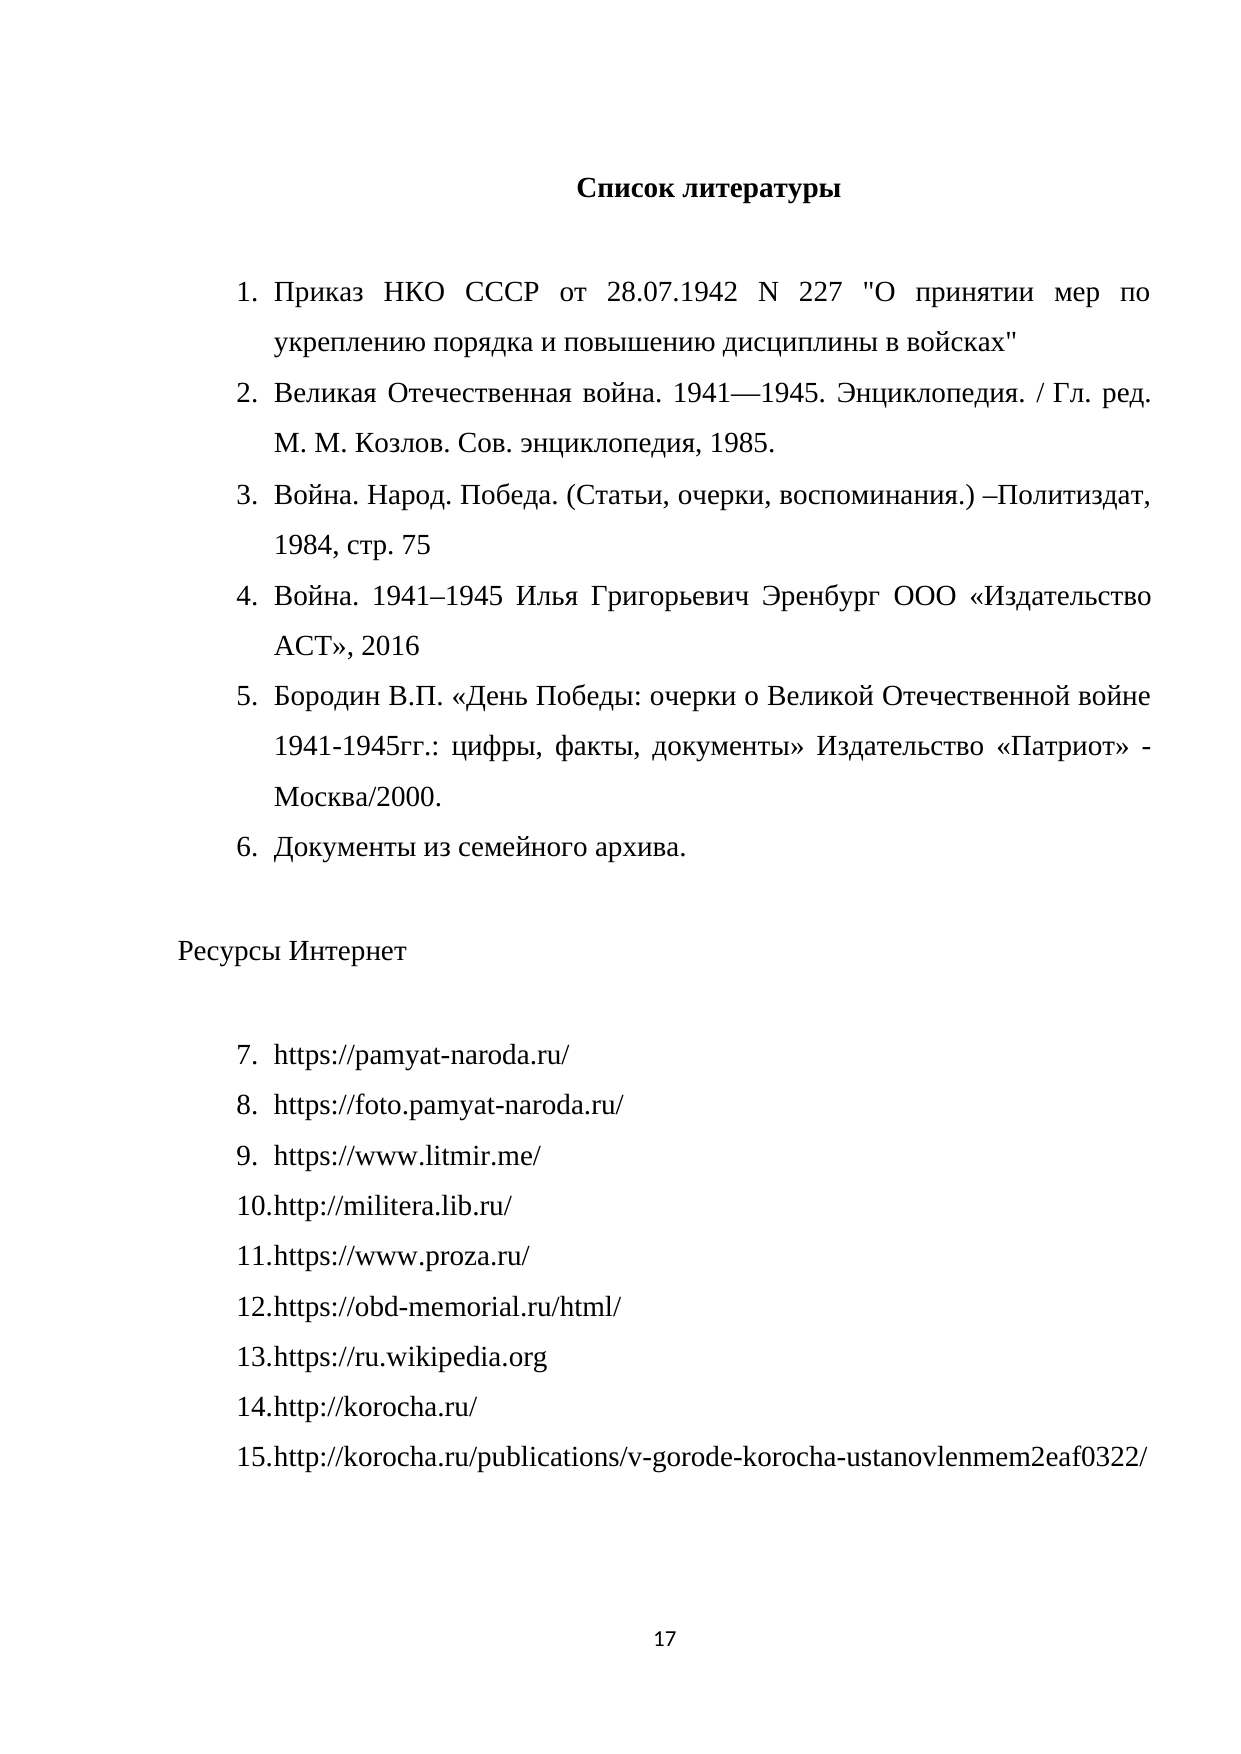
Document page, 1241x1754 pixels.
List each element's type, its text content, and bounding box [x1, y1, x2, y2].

text Список литературы [177, 170, 1152, 204]
list https://www.proza.ru/ [236, 1238, 1152, 1272]
list Бородин В.П. «День Победы: очерки о Великой Отечественной войне 1941-1945гг.: цифры, факты, документы» Издательство «Патриот» - Москва/2000. [236, 678, 1152, 812]
list https://foto.pamyat-naroda.ru/ [236, 1087, 1152, 1121]
list https://pamyat-naroda.ru/ [236, 1037, 1152, 1071]
list https://obd-memorial.ru/html/ [236, 1289, 1152, 1322]
list http://korocha.ru/ [236, 1389, 1152, 1423]
list Война. 1941–1945 Илья Григорьевич Эренбург ООО «Издательство АСТ», 2016 [236, 578, 1152, 661]
list https://www.litmir.me/ [236, 1138, 1152, 1171]
text Ресурсы Интернет [177, 933, 1152, 967]
list Документы из семейного архива. [236, 829, 1152, 863]
list Приказ НКО СССР от 28.07.1942 N 227 "О принятии мер по укреплению порядка и повышению дисциплины в войсках" [236, 274, 1152, 358]
list Великая Отечественная война. 1941—1945. Энциклопедия. / Гл. ред. М. М. Козлов. Сов. энциклопедия, 1985. [236, 375, 1152, 458]
list http://korocha.ru/publications/v-gorode-korocha-ustanovlenmem2eaf0322/ [236, 1439, 1152, 1473]
list http://militera.lib.ru/ [236, 1188, 1152, 1222]
list https://ru.wikipedia.org [236, 1339, 1152, 1372]
list Война. Народ. Победа. (Статьи, очерки, воспоминания.) –Политиздат, 1984, стр. 75 [236, 477, 1152, 561]
